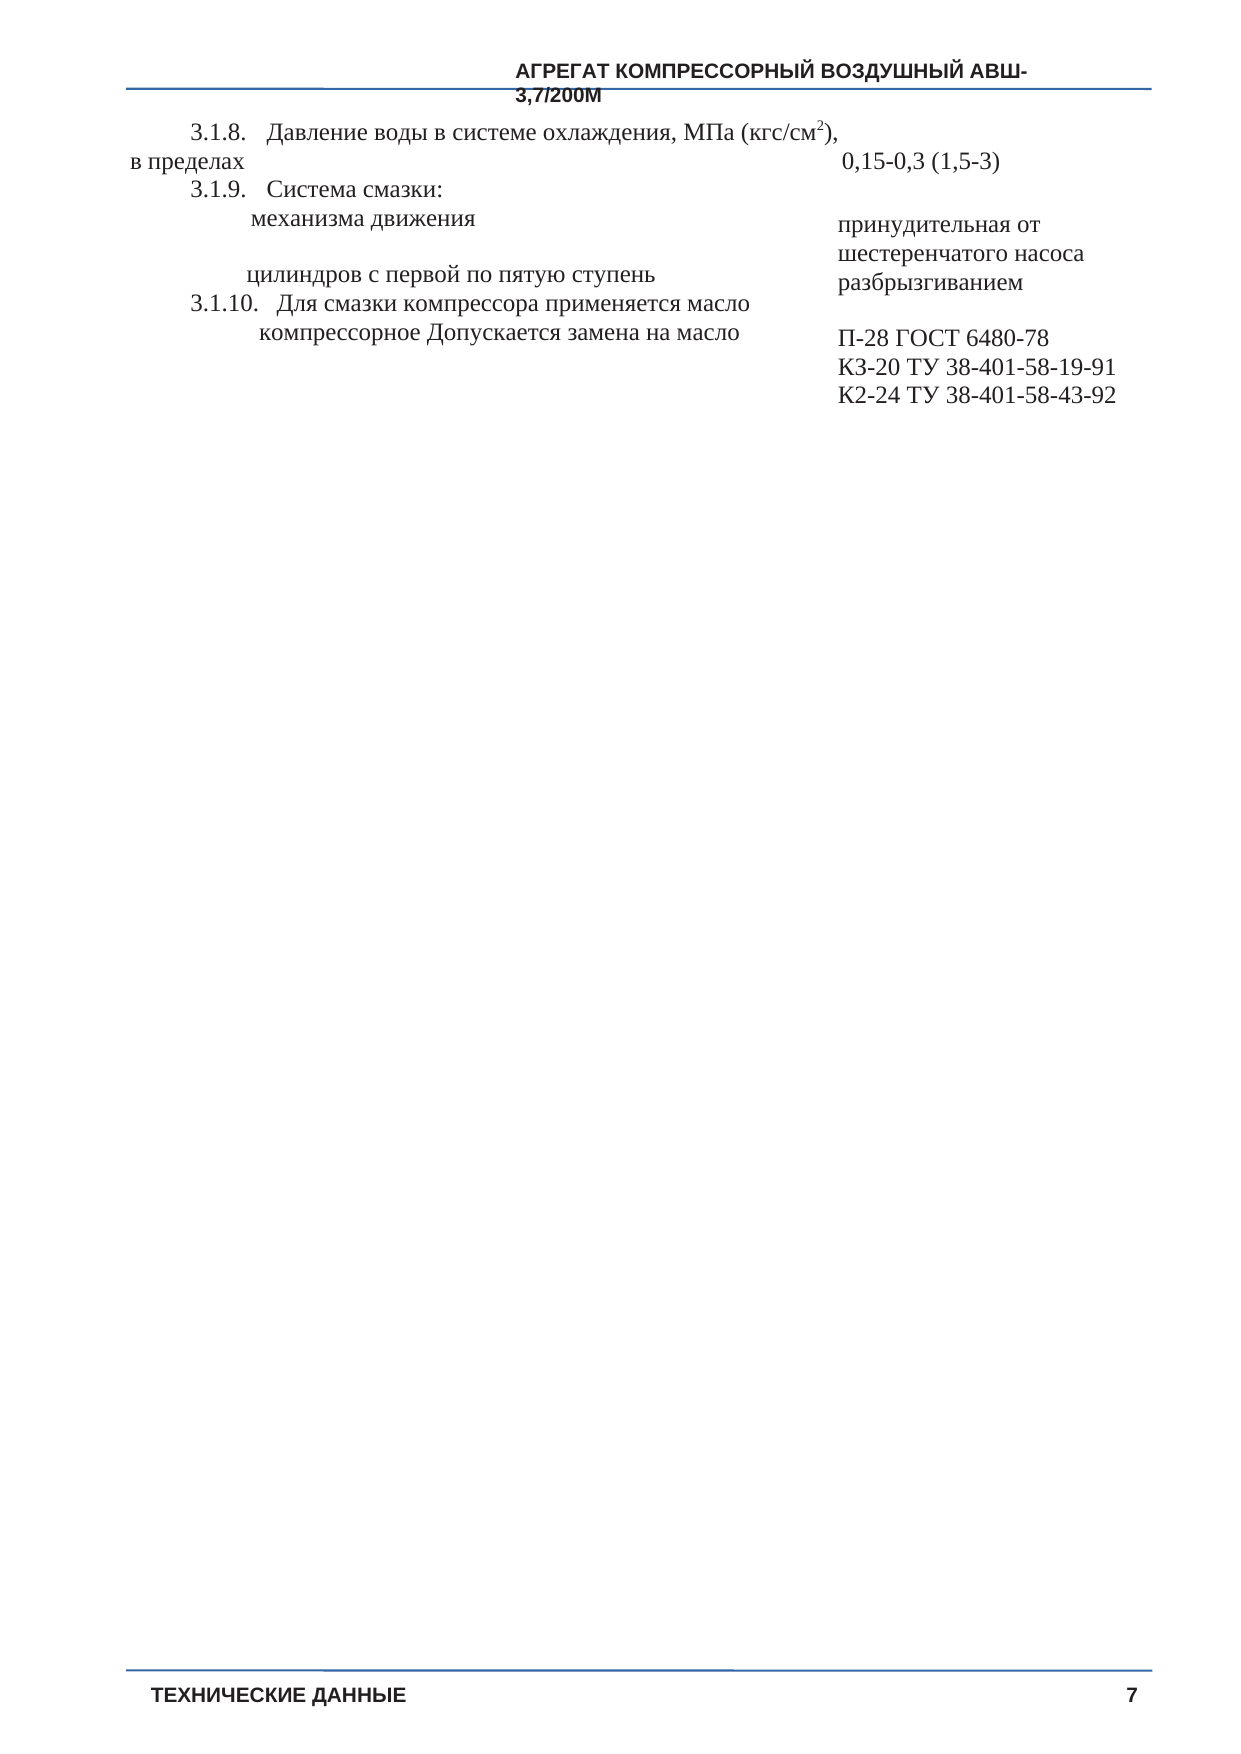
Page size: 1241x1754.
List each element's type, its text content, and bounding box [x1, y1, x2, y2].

text цилиндров с первой по пятую ступень [246, 259, 1124, 288]
text механизма движения [251, 203, 1124, 232]
list Давление воды в системе охлаждения, МПа (кгс/см2), [130, 117, 1124, 146]
list Для смазки компрессора применяется масло компрессорное Допускается замена на масло [190, 288, 1124, 345]
list Система смазки: [130, 174, 1124, 203]
text в пределах [130, 146, 1124, 174]
